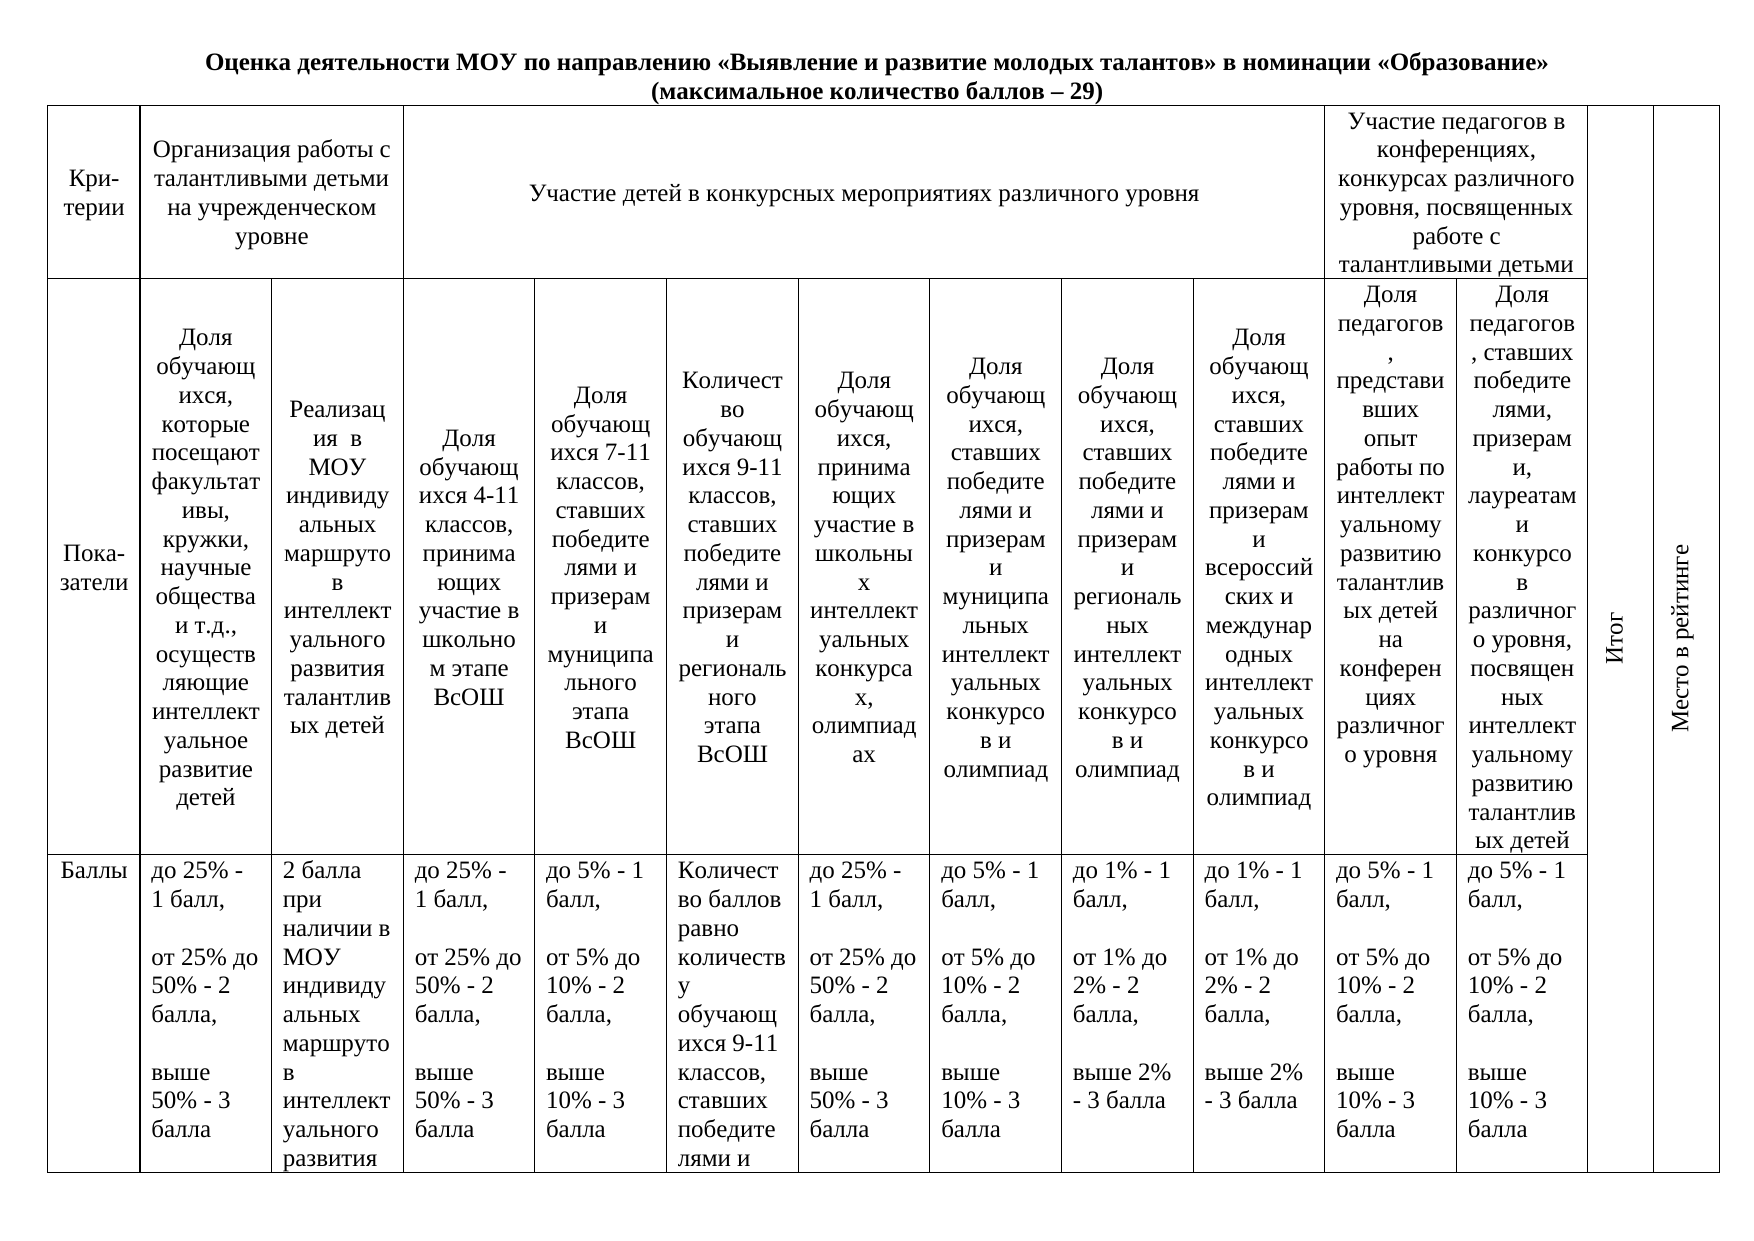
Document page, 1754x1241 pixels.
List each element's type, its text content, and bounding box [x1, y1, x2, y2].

table_cell Пока-затели [48, 279, 139, 854]
table_cell Баллы [48, 855, 139, 1172]
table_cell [272, 855, 403, 1172]
table_cell Доля обучающихся 7-11 классов, ставших победителями и призерами муниципального этапа ВсОШ [535, 279, 666, 854]
table_cell Доля педагогов, ставших победителями, призерами, лауреатами конкурсов различного уровня, посвященных интеллектуальному развитию талантливых детей [1457, 279, 1587, 854]
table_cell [535, 855, 666, 1172]
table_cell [1325, 855, 1456, 1172]
table_cell Доля обучающихся, принимающих участие в школьных интеллектуальных конкурсах, олимпиадах [799, 279, 929, 854]
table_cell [930, 855, 1061, 1172]
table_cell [1062, 855, 1193, 1172]
table_header Кри-терии [48, 106, 139, 278]
table_cell Доля обучающихся, ставших победителями и призерами региональных интеллектуальных конкурсов и олимпиад [1062, 279, 1193, 854]
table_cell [141, 855, 271, 1172]
table_header Место в рейтинге [1654, 106, 1719, 1172]
table_header Итог [1588, 106, 1653, 1172]
table_cell Реализация в МОУ индивидуальных маршрутов интеллектуального развития талантливых детей [272, 279, 403, 854]
table_header Участие педагогов в конференциях, конкурсах различного уровня, посвященных работе с талантливыми детьми [1325, 106, 1587, 278]
table_cell Доля педагогов, представивших опыт работы по интеллектуальному развитию талантливых детей на конференциях различного уровня [1325, 279, 1456, 854]
text (максимальное количество баллов – 29) [59, 76, 1695, 105]
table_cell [667, 855, 798, 1172]
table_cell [404, 855, 534, 1172]
table_cell Количество обучающихся 9-11 классов, ставших победителями и призерами регионального этапа ВсОШ [667, 279, 798, 854]
table_cell Доля обучающихся, ставших победителями и призерами всероссийских и международных интеллектуальных конкурсов и олимпиад [1194, 279, 1324, 854]
text Оценка деятельности МОУ по направлению «Выявление и развитие молодых талантов» в номинации «Образование» [59, 47, 1695, 76]
table_header Участие детей в конкурсных мероприятиях различного уровня [404, 106, 1324, 278]
table_cell Доля обучающихся, ставших победителями и призерами муниципальных интеллектуальных конкурсов и олимпиад [930, 279, 1061, 854]
table_cell Доля обучающихся 4-11 классов, принимающих участие в школьном этапе ВсОШ [404, 279, 534, 854]
table_cell Доля обучающихся, которые посещают факультативы, кружки, научные общества и т.д., осуществляющие интеллектуальное развитие детей [141, 279, 271, 854]
table_header Организация работы с талантливыми детьми на учрежденческом уровне [141, 106, 403, 278]
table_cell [799, 855, 929, 1172]
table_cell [1457, 855, 1587, 1172]
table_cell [1194, 855, 1324, 1172]
